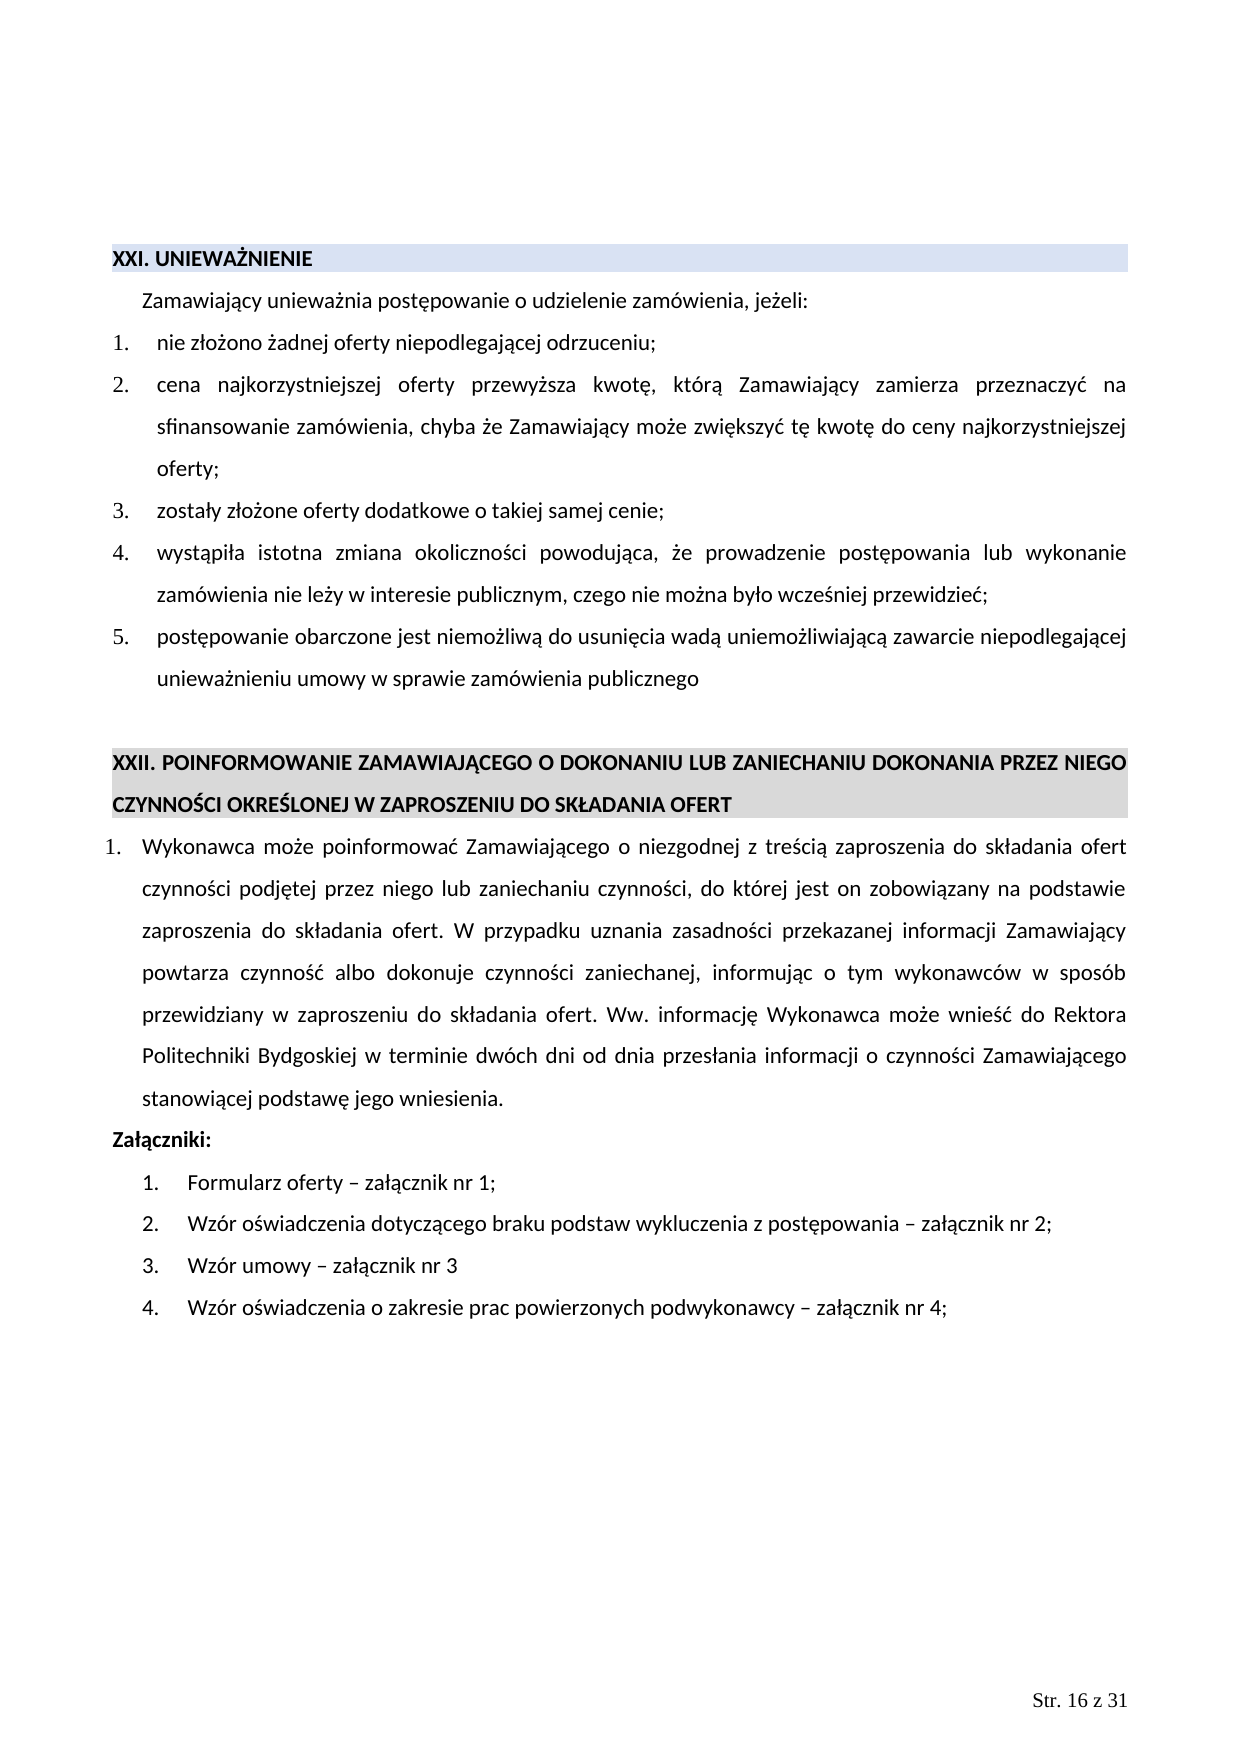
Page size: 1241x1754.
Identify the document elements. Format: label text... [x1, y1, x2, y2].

list wystąpiła istotna zmiana okoliczności powodująca, że prowadzenie postępowania lub wykonanie zamówienia nie leży w interesie publicznym, czego nie można było wcześniej przewidzieć; [112, 538, 1128, 608]
text XXII. POINFORMOWANIE ZAMAWIAJĄCEGO O DOKONANIU LUB ZANIECHANIU DOKONANIA PRZEZ NIEGO CZYNNOŚCI OKREŚLONEJ W ZAPROSZENIU DO SKŁADANIA OFERT [112, 748, 1128, 818]
list Wykonawca może poinformować Zamawiającego o niezgodnej z treścią zaproszenia do składania ofert czynności podjętej przez niego lub zaniechaniu czynności, do której jest on zobowiązany na podstawie zaproszenia do składania ofert. W przypadku uznania zasadności przekazanej informacji Zamawiający powtarza czynność albo dokonuje czynności zaniechanej, informując o tym wykonawców w sposób przewidziany w zaproszeniu do składania ofert. Ww. informację Wykonawca może wnieść do Rektora Politechniki Bydgoskiej w terminie dwóch dni od dnia przesłania informacji o czynności Zamawiającego stanowiącej podstawę jego wniesienia. [104, 832, 1128, 1112]
list cena najkorzystniejszej oferty przewyższa kwotę, którą Zamawiający zamierza przeznaczyć na sfinansowanie zamówienia, chyba że Zamawiający może zwiększyć tę kwotę do ceny najkorzystniejszej oferty; [112, 370, 1128, 482]
text XXI. UNIEWAŻNIENIE [112, 244, 1128, 272]
list Wzór oświadczenia o zakresie prac powierzonych podwykonawcy – załącznik nr 4; [142, 1293, 1128, 1322]
list zostały złożone oferty dodatkowe o takiej samej cenie; [112, 496, 1128, 524]
list postępowanie obarczone jest niemożliwą do usunięcia wadą uniemożliwiającą zawarcie niepodlegającej unieważnieniu umowy w sprawie zamówienia publicznego [112, 622, 1128, 692]
list Formularz oferty – załącznik nr 1; [142, 1168, 1128, 1196]
text Załączniki: [112, 1126, 1128, 1154]
list Wzór oświadczenia dotyczącego braku podstaw wykluczenia z postępowania – załącznik nr 2; [142, 1209, 1128, 1238]
list Wzór umowy – załącznik nr 3 [142, 1252, 1128, 1279]
text Zamawiający unieważnia postępowanie o udzielenie zamówienia, jeżeli: [142, 286, 1128, 314]
list nie złożono żadnej oferty niepodlegającej odrzuceniu; [112, 328, 1128, 356]
